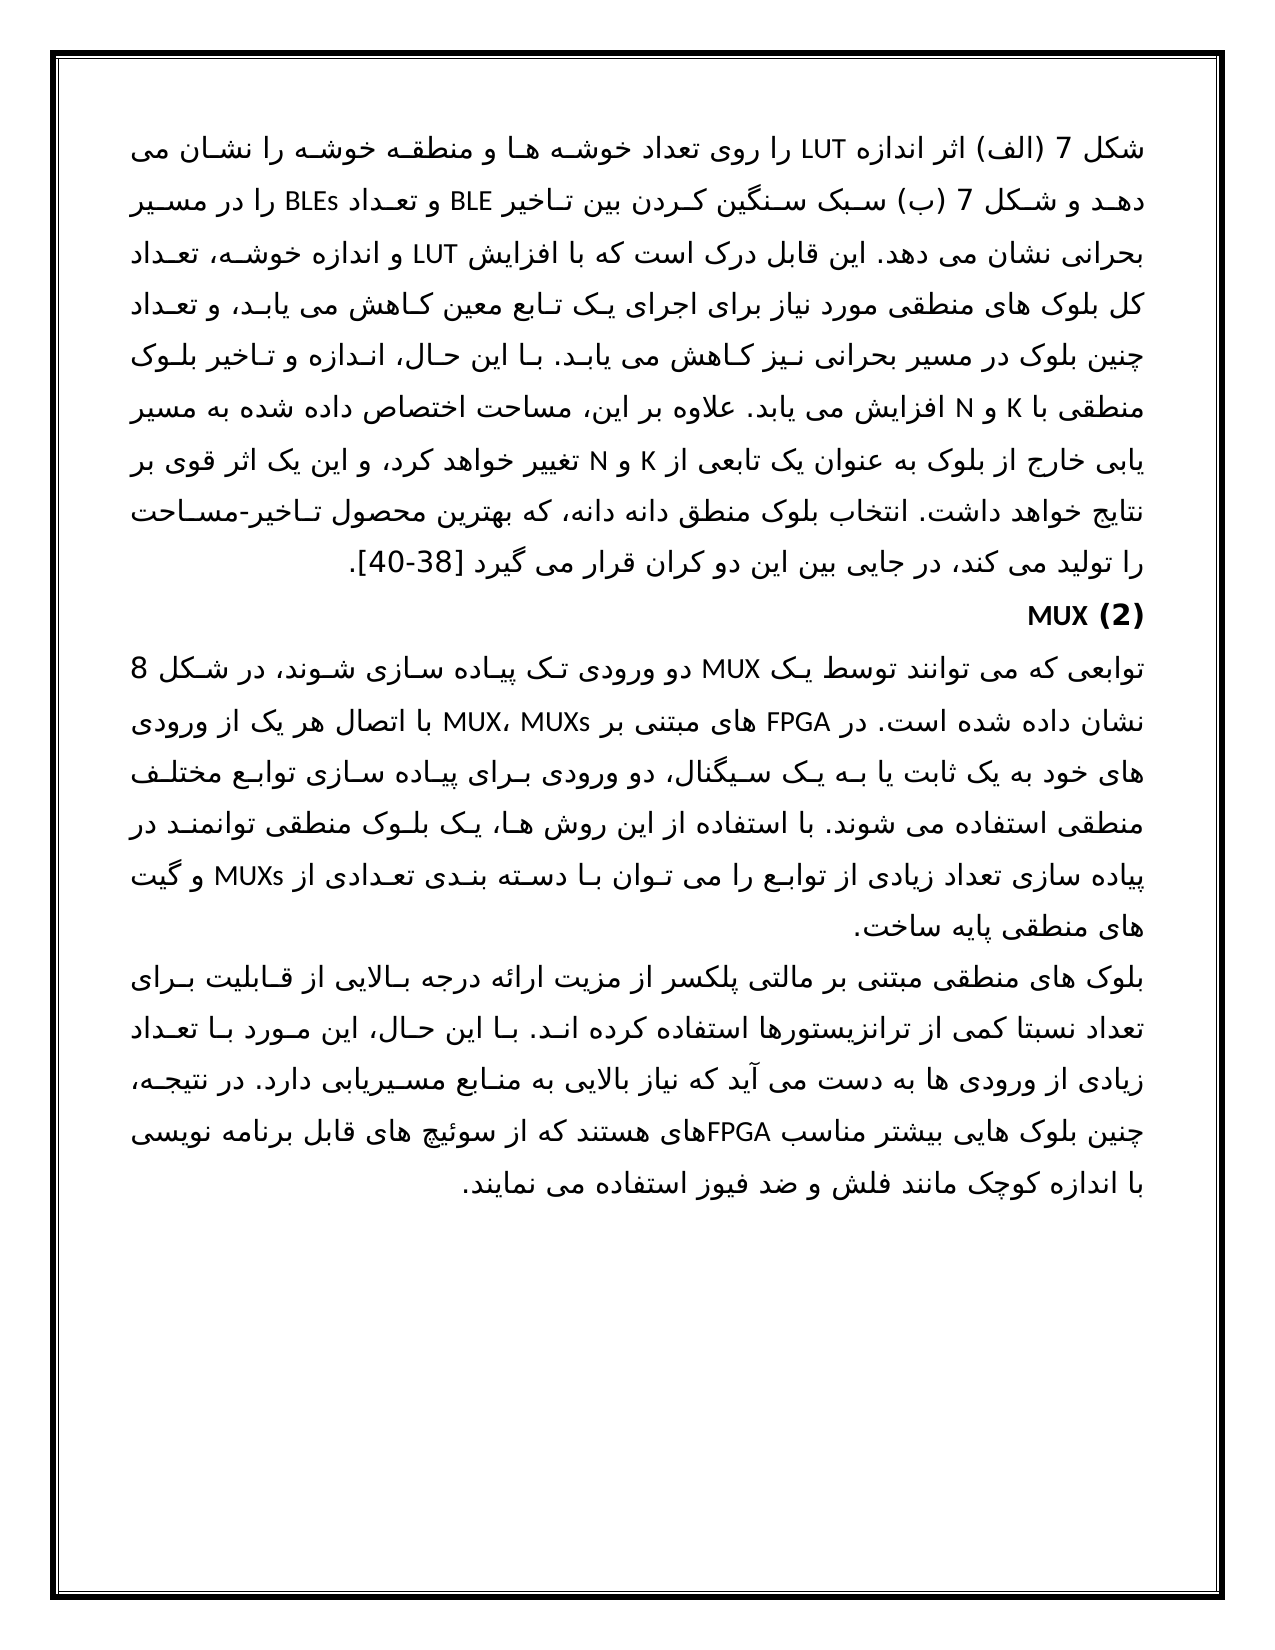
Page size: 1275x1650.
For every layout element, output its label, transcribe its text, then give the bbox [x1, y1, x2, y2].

text بلوک های منطقی مبتنی بر مالتی پلکسر از مزیت ارائه درجه بالایی از قابلیت برای تعداد نسبتا کمی از ترانزیستورها استفاده کرده اند. با این حال، این مورد با تعداد زیادی از ورودی ها به دست می آید که نیاز بالایی به منابع مسیریابی دارد. در نتیجه، چنین بلوک هایی بیشتر مناسب FPGAهای هستند که از سوئیچ های قابل برنامه نویسی با اندازه کوچک مانند فلش و ضد فیوز استفاده می نمایند. [130, 961, 1145, 1200]
text توابعی که می توانند توسط یک MUX دو ورودی تک پیاده سازی شوند، در شکل 8 نشان داده شده است. در FPGA های مبتنی بر MUX، MUXs با اتصال هر یک از ورودی های خود به یک ثابت یا به یک سیگنال، دو ورودی برای پیاده سازی توابع مختلف منطقی استفاده می شوند. با استفاده از این روش ها، یک بلوک منطقی توانمند در پیاده سازی تعداد زیادی از توابع را می توان با دسته بندی تعدادی از MUXs و گیت های منطقی پایه ساخت. [130, 650, 1145, 944]
text (2) MUX [130, 597, 1145, 632]
text شکل 7 (الف) اثر اندازه LUT را روی تعداد خوشه ها و منطقه خوشه را نشان می دهد و شکل 7 (ب) سبک سنگین کردن بین تاخیر BLE و تعداد BLEs را در مسیر بحرانی نشان می دهد. این قابل درک است که با افزایش LUT و اندازه خوشه، تعداد کل بلوک های منطقی مورد نیاز برای اجرای یک تابع معین کاهش می یابد، و تعداد چنین بلوک در مسیر بحرانی نیز کاهش می یابد. با این حال، اندازه و تاخیر بلوک منطقی با K و N افزایش می یابد. علاوه بر این، مساحت اختصاص داده شده به مسیر یابی خارج از بلوک به عنوان یک تابعی از K و N تغییر خواهد کرد، و این یک اثر قوی بر نتایج خواهد داشت. انتخاب بلوک منطق دانه دانه، که بهترین محصول تاخیر-مساحت را تولید می کند، در جایی بین این دو کران قرار می گیرد [38-40]. [130, 130, 1145, 580]
